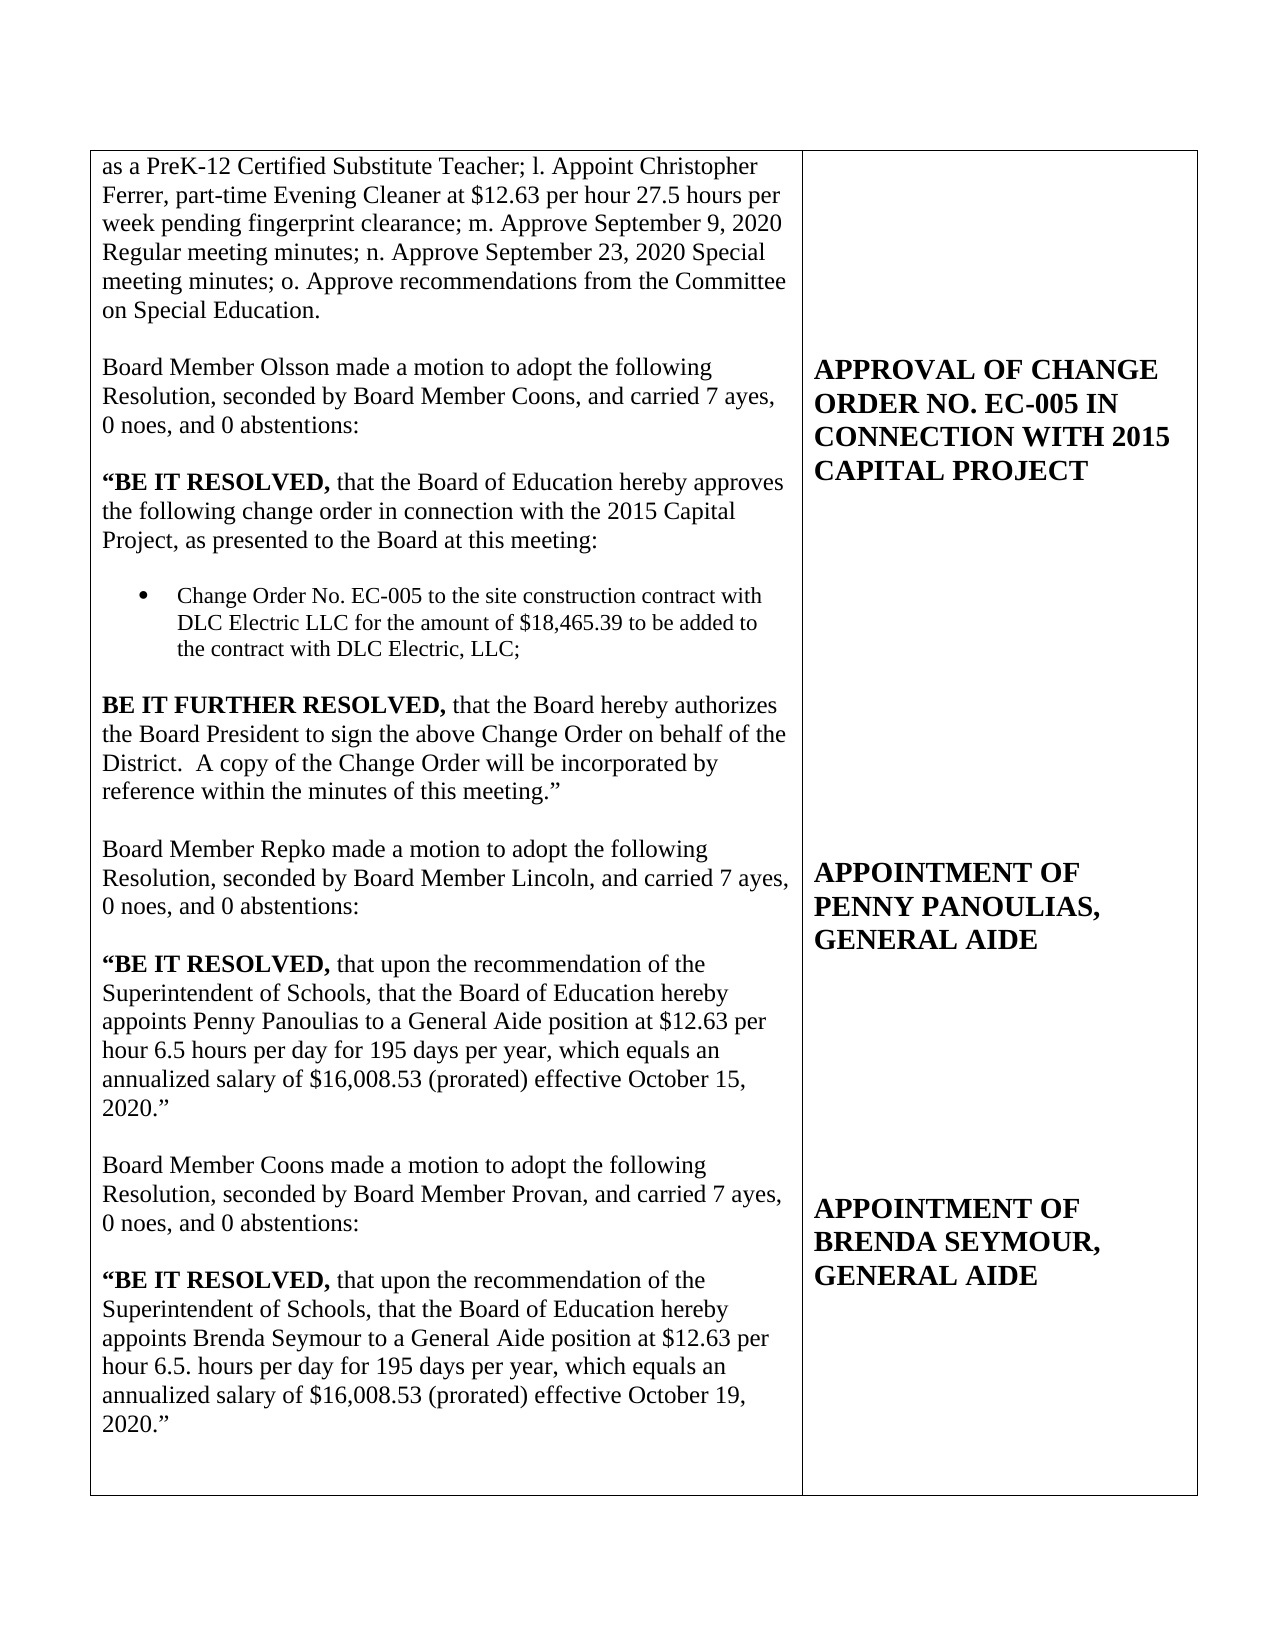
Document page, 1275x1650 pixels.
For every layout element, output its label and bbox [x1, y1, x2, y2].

table_header [91, 151, 802, 1495]
table_header [803, 151, 1197, 1495]
